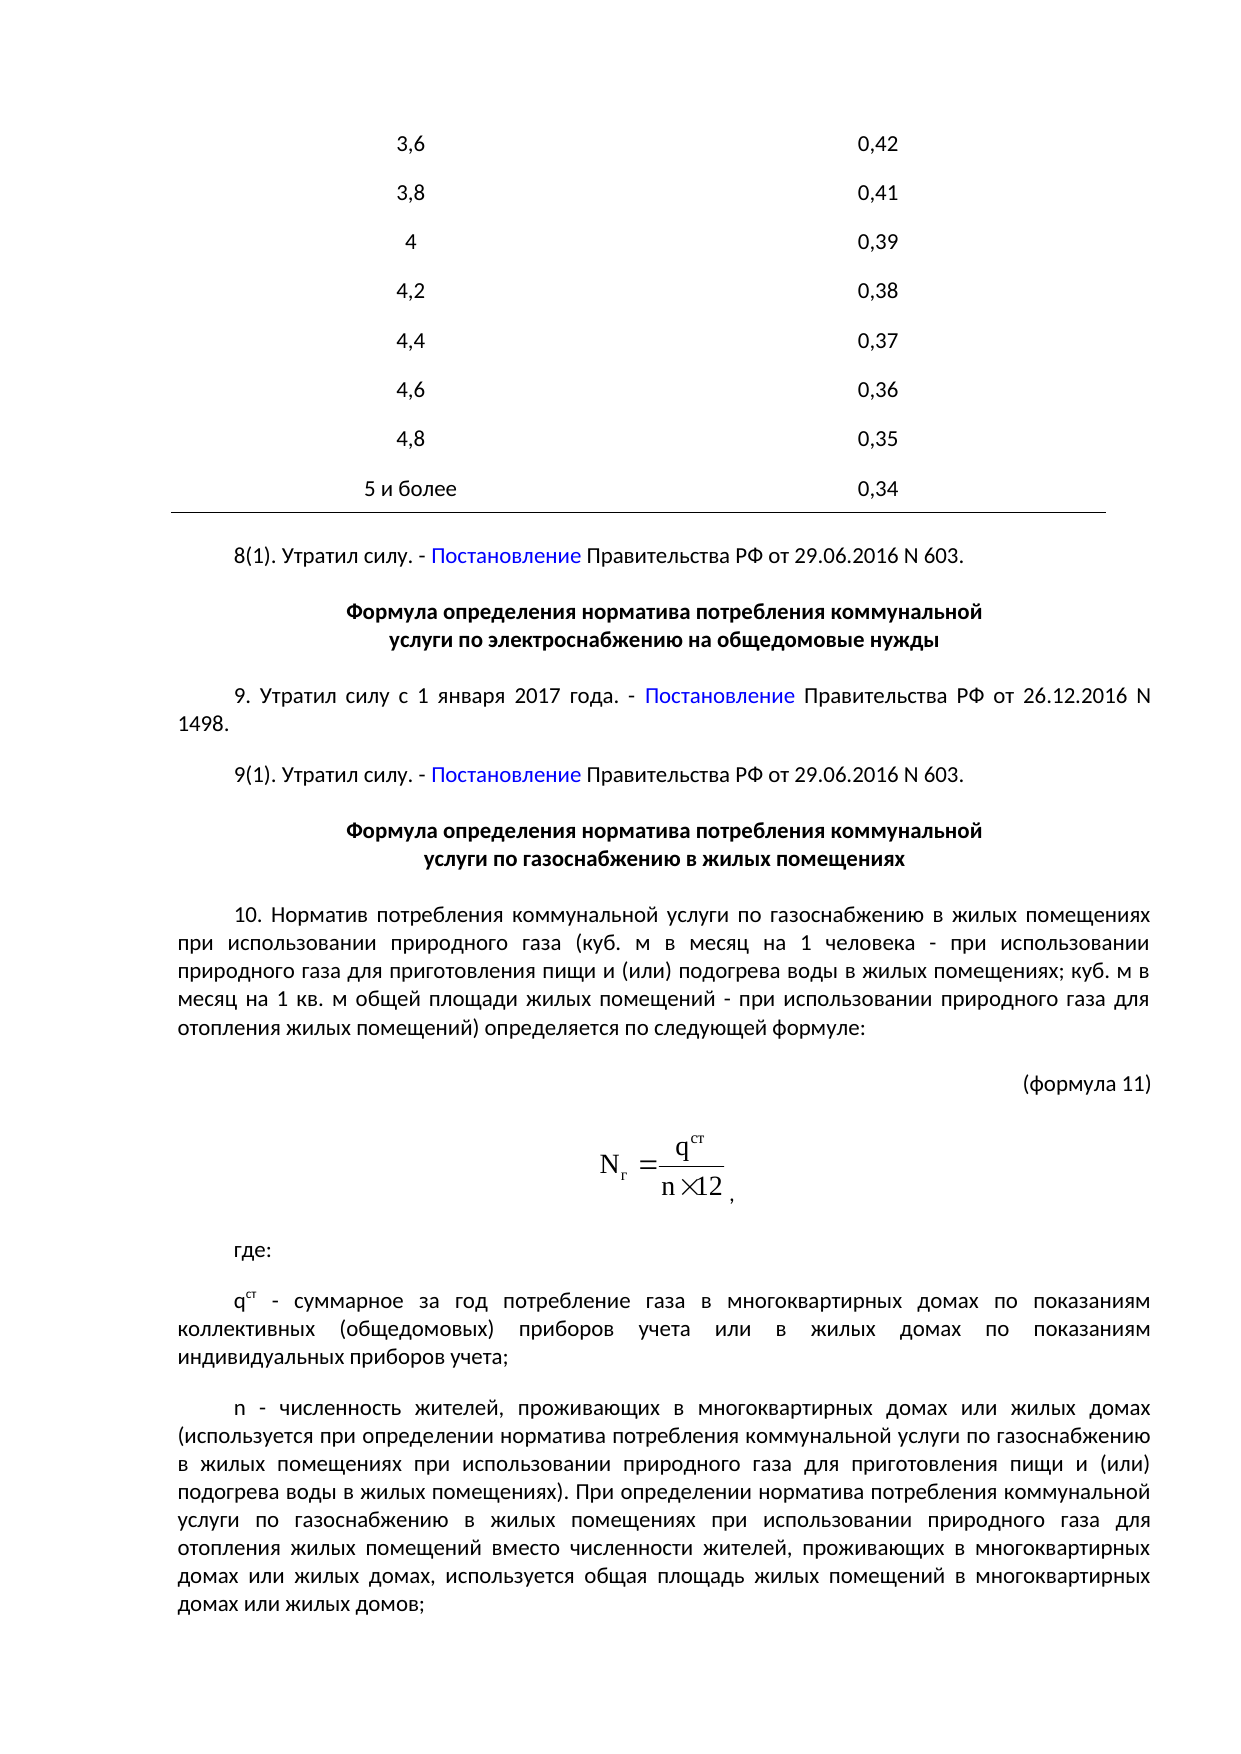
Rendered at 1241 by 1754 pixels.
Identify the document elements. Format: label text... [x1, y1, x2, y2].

text n - численность жителей, проживающих в многоквартирных домах или жилых домах (используется при определении норматива потребления коммунальной услуги по газоснабжению в жилых помещениях при использовании природного газа для приготовления пищи и (или) подогрева воды в жилых помещениях). При определении норматива потребления коммунальной услуги по газоснабжению в жилых помещениях при использовании природного газа для отопления жилых помещений вместо численности жителей, проживающих в многоквартирных домах или жилых домах, используется общая площадь жилых помещений в многоквартирных домах или жилых домов; [177, 1393, 1152, 1617]
title Формула определения норматива потребления коммунальной [177, 597, 1152, 625]
table_cell 4 [171, 217, 650, 266]
table_cell 0,39 [650, 217, 1106, 266]
text 8(1). Утратил силу. - Постановление Правительства РФ от 29.06.2016 N 603. [177, 541, 1152, 569]
table_cell 5 и более [171, 463, 650, 512]
table_cell 4,6 [171, 365, 650, 414]
table_cell 4,2 [171, 266, 650, 315]
table_cell 0,42 [650, 118, 1106, 167]
title услуги по газоснабжению в жилых помещениях [177, 844, 1152, 872]
text , [177, 1125, 1152, 1207]
text (формула 11) [177, 1069, 1152, 1097]
table_cell 3,6 [171, 118, 650, 167]
table_cell 0,41 [650, 168, 1106, 217]
text 10. Норматив потребления коммунальной услуги по газоснабжению в жилых помещениях при использовании природного газа (куб. м в месяц на 1 человека - при использовании природного газа для приготовления пищи и (или) подогрева воды в жилых помещениях; куб. м в месяц на 1 кв. м общей площади жилых помещений - при использовании природного газа для отопления жилых помещений) определяется по следующей формуле: [177, 901, 1152, 1041]
table_cell 0,38 [650, 266, 1106, 315]
table_cell 0,34 [650, 463, 1106, 512]
table_cell 3,8 [171, 168, 650, 217]
title услуги по электроснабжению на общедомовые нужды [177, 625, 1152, 653]
text 9(1). Утратил силу. - Постановление Правительства РФ от 29.06.2016 N 603. [177, 760, 1152, 788]
text qст - суммарное за год потребление газа в многоквартирных домах по показаниям коллективных (общедомовых) приборов учета или в жилых домах по показаниям индивидуальных приборов учета; [177, 1286, 1152, 1370]
table_cell 0,36 [650, 365, 1106, 414]
table_cell 0,35 [650, 414, 1106, 463]
table_cell 4,8 [171, 414, 650, 463]
table_cell 0,37 [650, 315, 1106, 364]
text 9. Утратил силу с 1 января 2017 года. - Постановление Правительства РФ от 26.12.2016 N 1498. [177, 681, 1152, 737]
text где: [177, 1235, 1152, 1263]
table_cell 4,4 [171, 315, 650, 364]
title Формула определения норматива потребления коммунальной [177, 816, 1152, 844]
